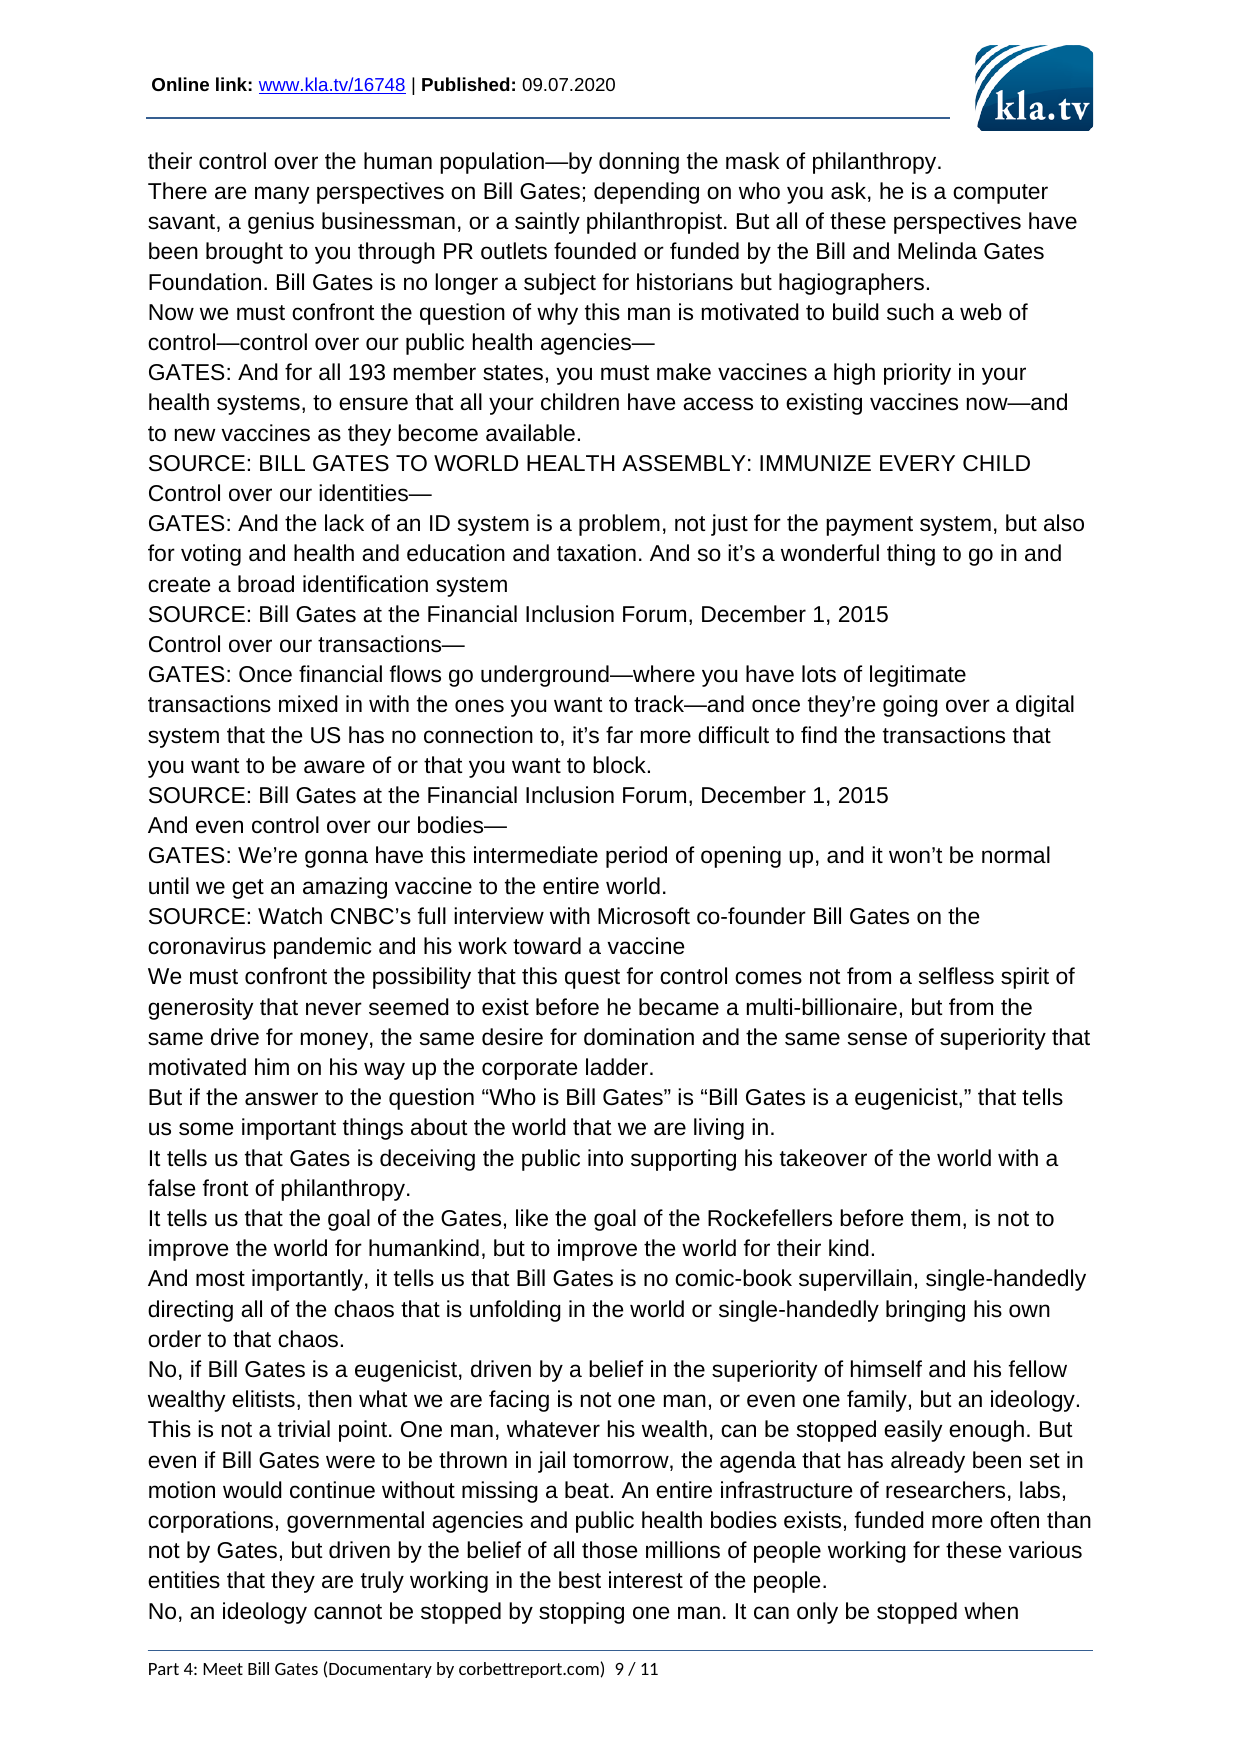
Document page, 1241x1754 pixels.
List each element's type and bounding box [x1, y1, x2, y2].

text [148, 148, 1093, 1624]
